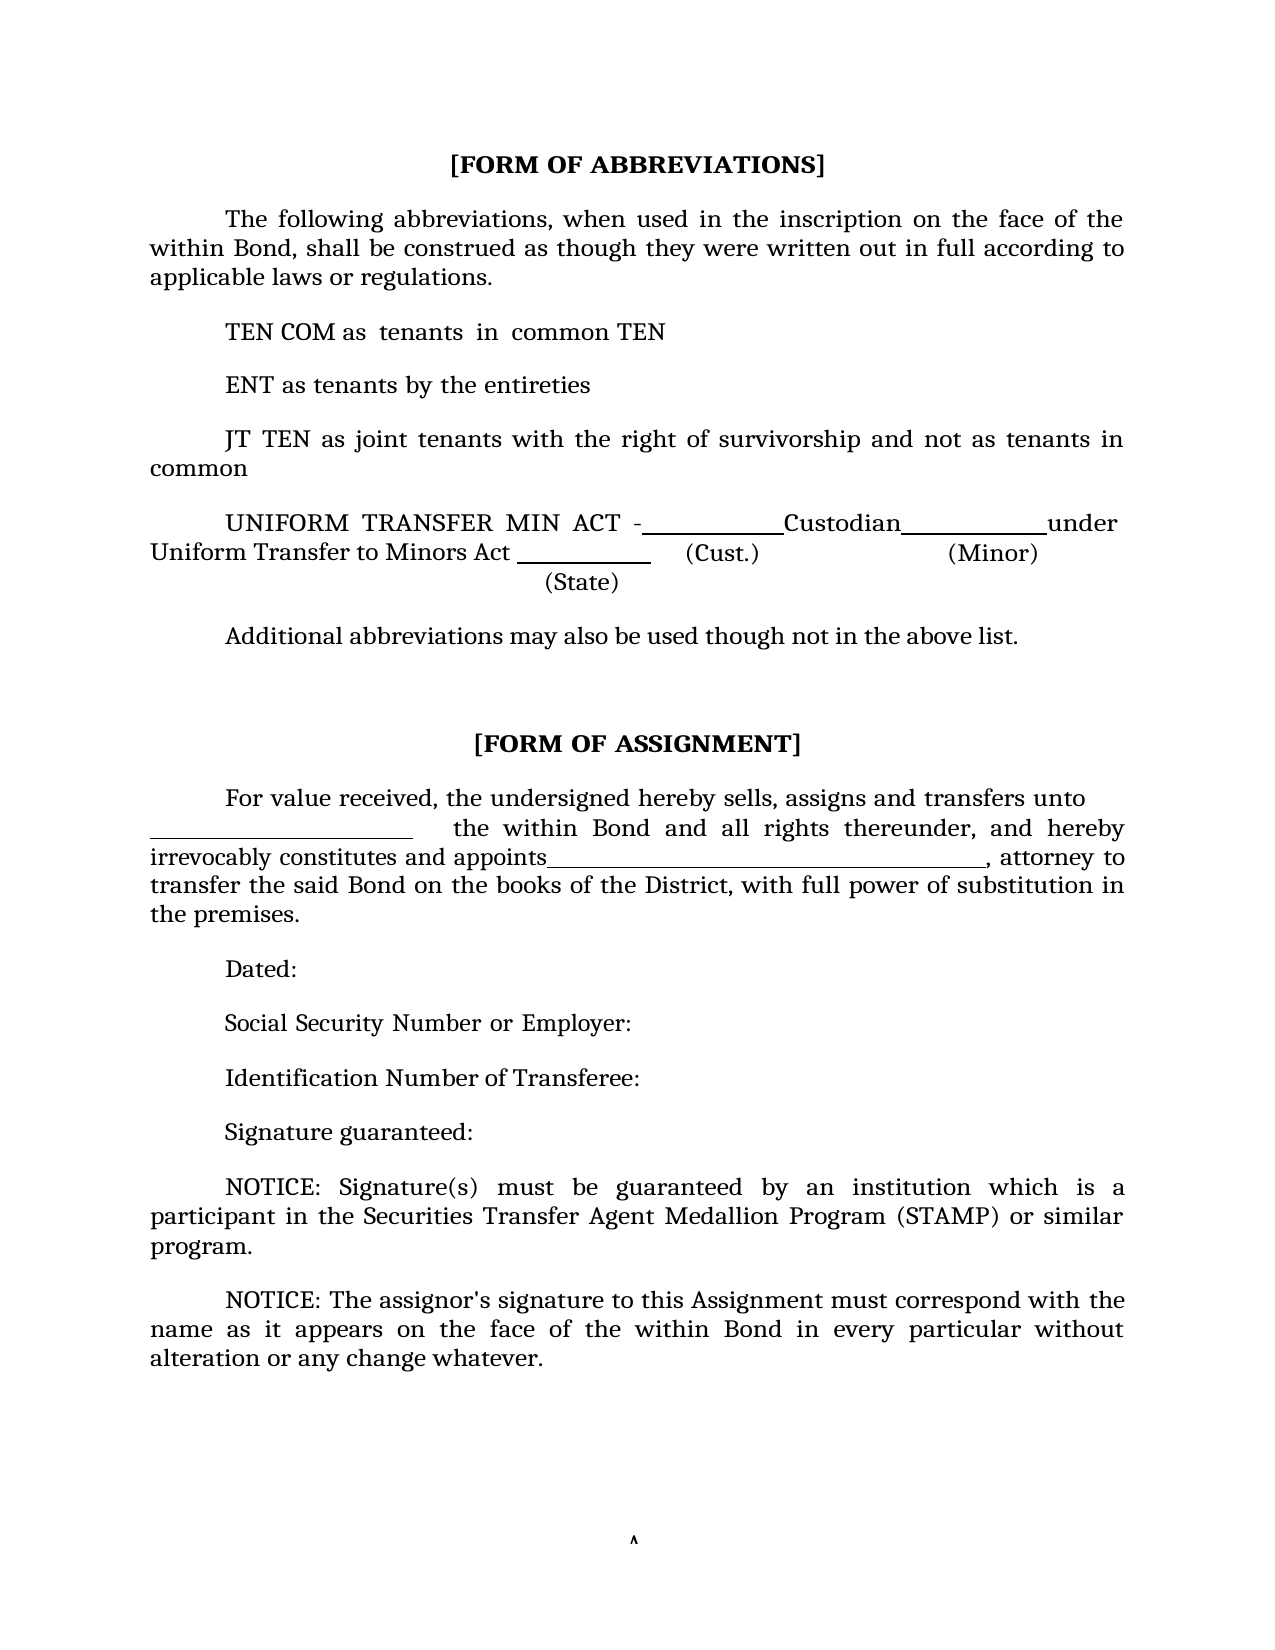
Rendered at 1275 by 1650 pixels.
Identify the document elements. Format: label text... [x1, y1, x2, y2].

text Social Security Number or Employer: [225, 1009, 1235, 1038]
subtitle [FORM OF ASSIGNMENT] [101, 729, 1173, 758]
text For value received, the undersigned hereby sells, assigns and transfers unto [225, 784, 1235, 813]
text The following abbreviations, when used in the inscription on the face of the within Bond, shall be construed as though they were written out in full according to applicable laws or regulations. [150, 205, 1125, 292]
text (State) [544, 567, 651, 596]
text Signature guaranteed: [225, 1118, 1235, 1147]
text TEN COM as tenants in common TEN ENT as tenants by the entireties [225, 317, 666, 400]
text (Cust.) (Minor) [684, 539, 1235, 568]
text Identification Number of Transferee: [225, 1064, 1235, 1092]
text NOTICE: Signature(s) must be guaranteed by an institution which is a participant in the Securities Transfer Agent Medallion Program (STAMP) or similar program. [150, 1173, 1125, 1261]
text the within Bond and all rights thereunder, and hereby irrevocably constitutes and appoints , attorney to transfer the said Bond on the books of the District, with full power of substitution in the premises. [150, 813, 1125, 929]
subtitle [FORM OF ABBREVIATIONS] [101, 151, 1173, 179]
text Additional abbreviations may also be used though not in the above list. [225, 622, 1235, 651]
text UNIFORM TRANSFER MIN ACT - Custodian under [225, 508, 1235, 537]
text Dated: [225, 955, 1235, 983]
text NOTICE: The assignor's signature to this Assignment must correspond with the name as it appears on the face of the within Bond in every particular without alteration or any change whatever. [150, 1286, 1125, 1373]
text JT TEN as joint tenants with the right of survivorship and not as tenants in common [150, 425, 1125, 483]
text Uniform Transfer to Minors Act [150, 538, 651, 567]
